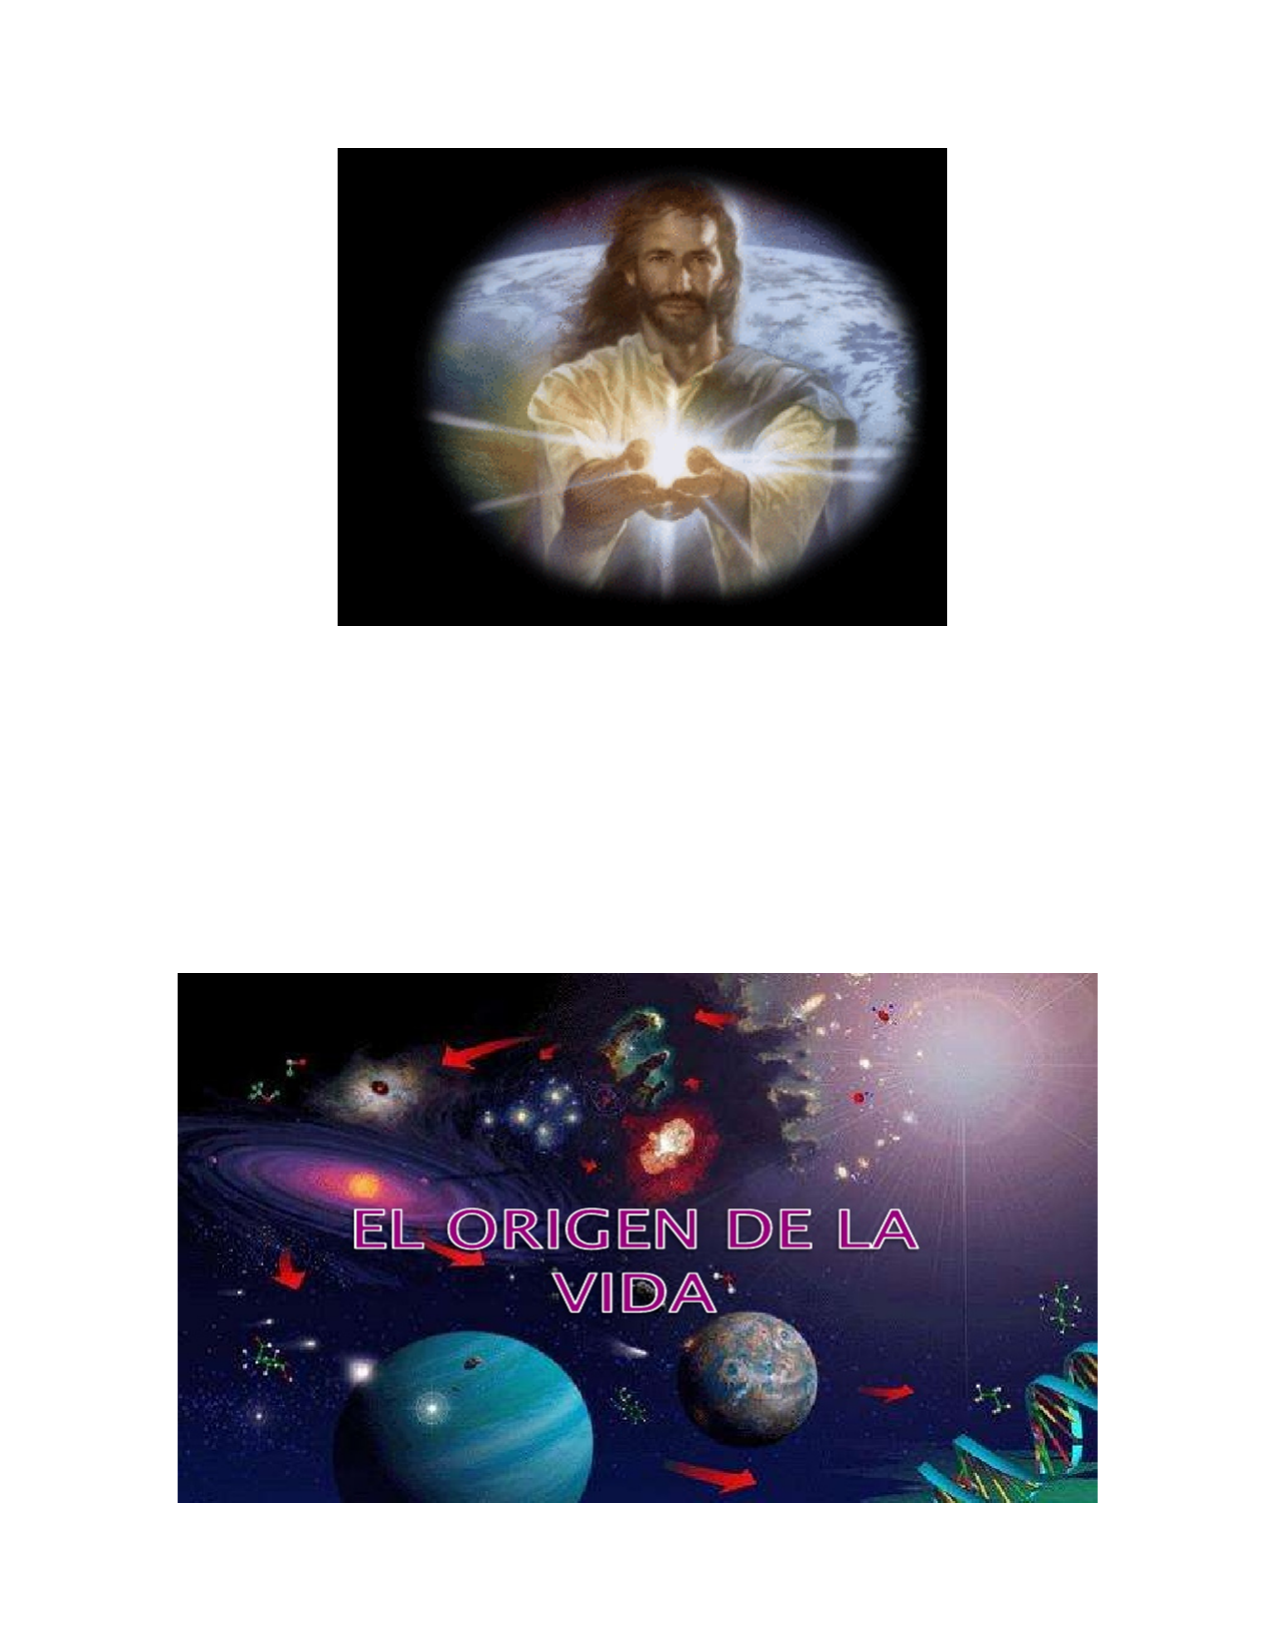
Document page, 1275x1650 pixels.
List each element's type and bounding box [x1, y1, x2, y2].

picture [337, 148, 948, 626]
picture [177, 973, 1098, 1503]
